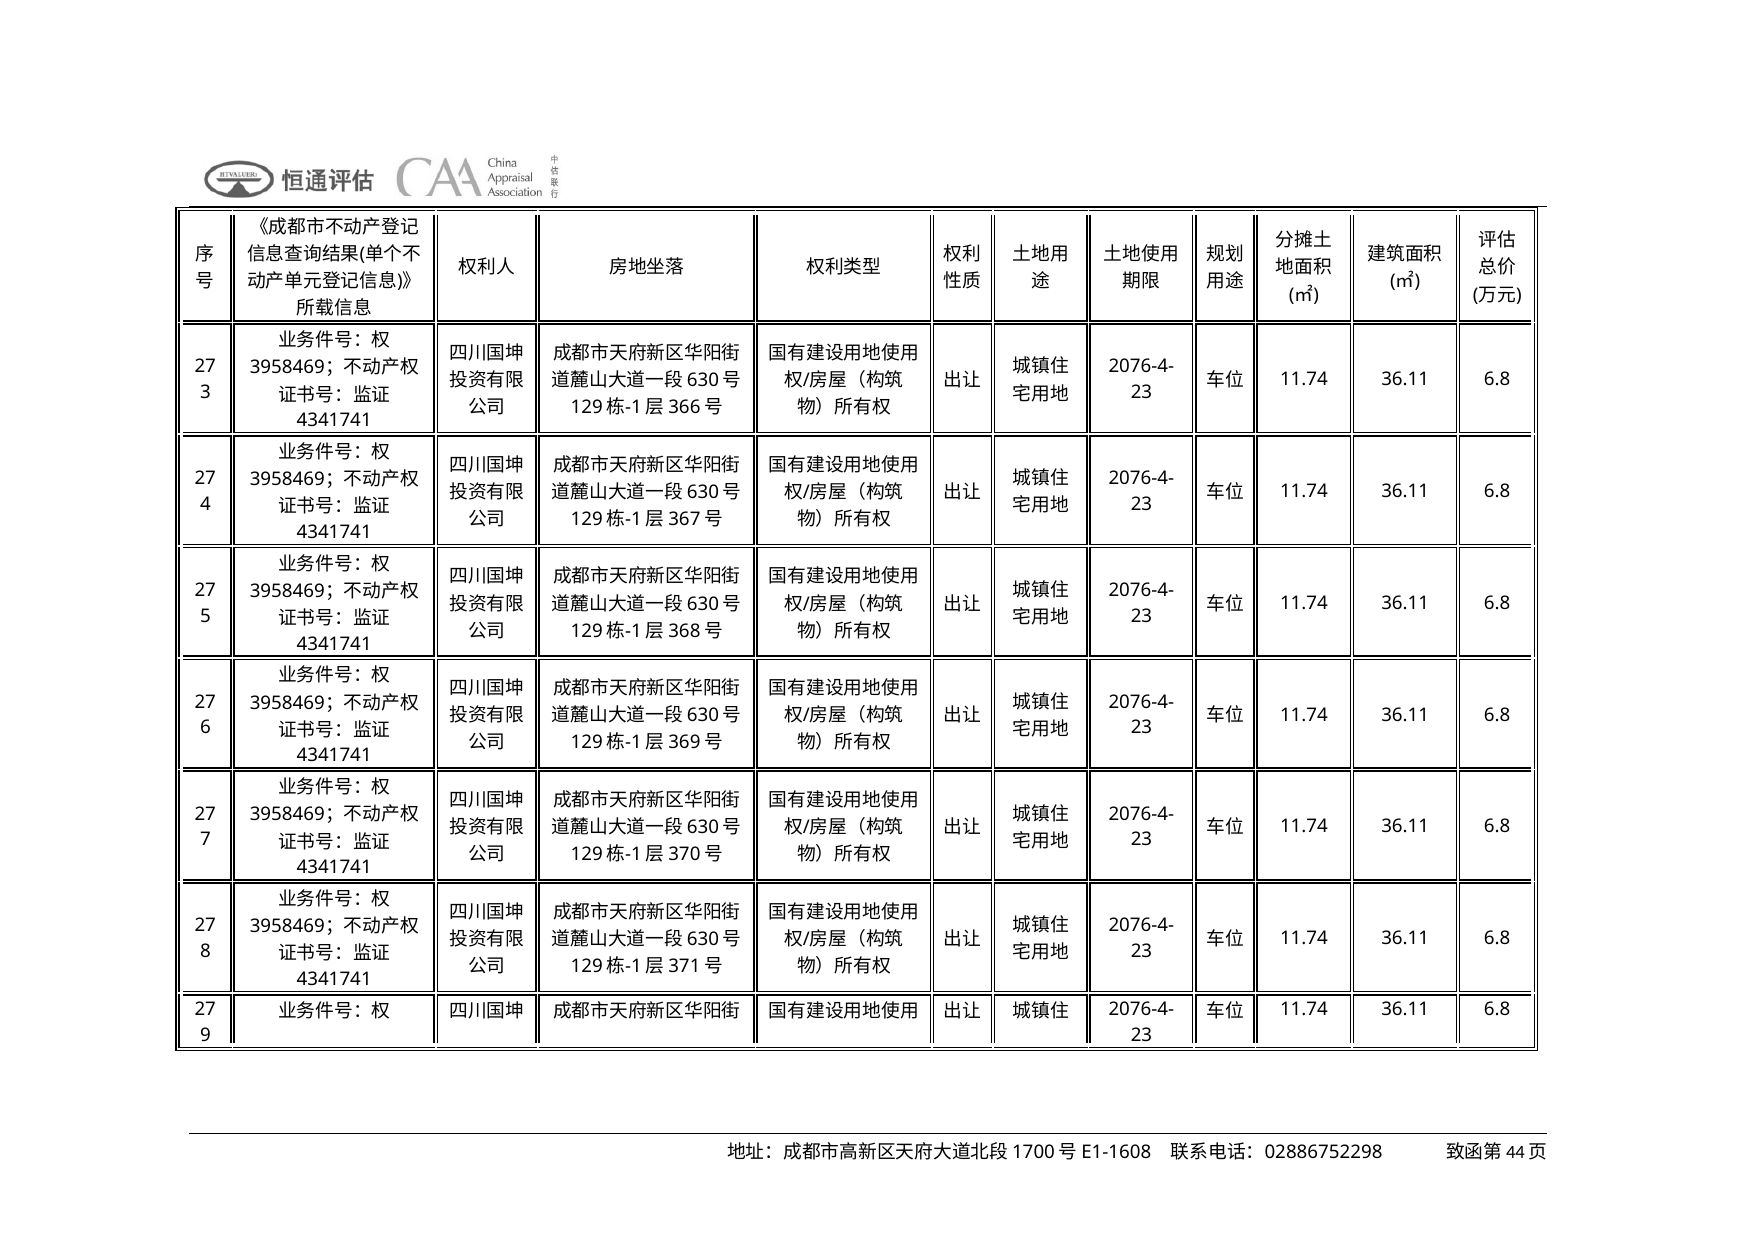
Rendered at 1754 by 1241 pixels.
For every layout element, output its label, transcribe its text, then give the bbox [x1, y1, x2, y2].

table_header 房地坐落 [538, 211, 755, 320]
table_header 序号 [180, 211, 232, 320]
table_header 权利人 [436, 208, 538, 320]
table_header 规划用途 [1194, 208, 1256, 320]
table_header 评估总价(万元) [1458, 211, 1534, 320]
table_header 《成都市不动产登记信息查询结果(单个不动产单元登记信息)》所载信息 [232, 208, 436, 320]
table_header 权利类型 [755, 208, 932, 320]
table_header 分摊土地面积(㎡) [1256, 208, 1352, 320]
table_header 土地使用期限 [1088, 208, 1194, 320]
table_header 权利性质 [932, 208, 993, 320]
table_header 建筑面积(㎡) [1352, 208, 1458, 320]
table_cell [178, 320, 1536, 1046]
table_header 土地用途 [993, 211, 1088, 320]
